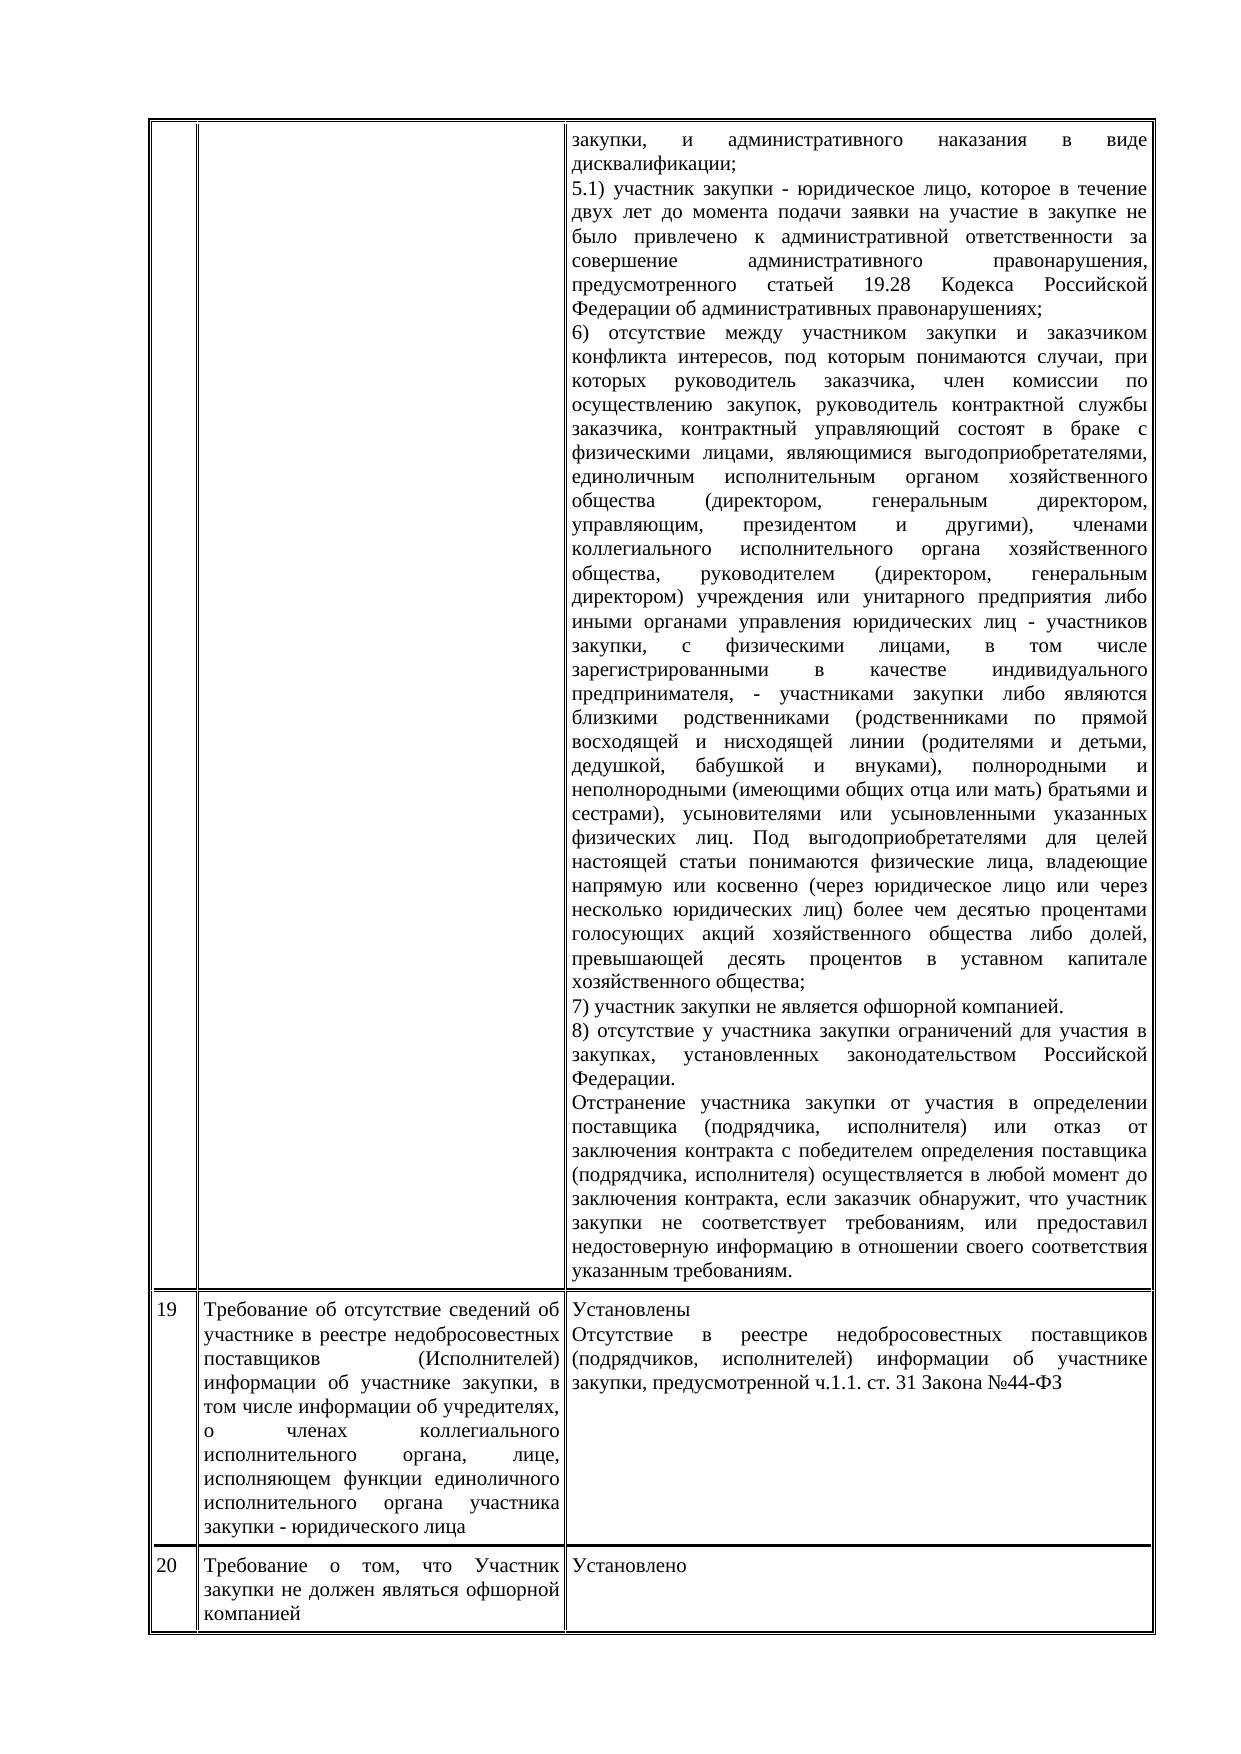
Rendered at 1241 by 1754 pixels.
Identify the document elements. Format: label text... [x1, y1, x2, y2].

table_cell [198, 122, 566, 1288]
table_cell 18 [152, 122, 198, 1288]
table_cell Установлено [566, 1544, 1152, 1631]
table_cell Требование о том, что Участник закупки не должен являться офшорной компанией [198, 1547, 566, 1631]
table_cell Требование об отсутствие сведений об участнике в реестре недобросовестных поставщиков (Исполнителей) информации об участнике закупки, в том числе информации об учредителях, о членах коллегиального исполнительного органа, лице, исполняющем функции единоличного исполнительного органа участника закупки - юридического лица [199, 1292, 564, 1544]
table_cell 19 [152, 1288, 196, 1544]
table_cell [566, 122, 1152, 1288]
table_cell 20 [152, 1544, 198, 1631]
table_cell Установлены Отсутствие в реестре недобросовестных поставщиков (подрядчиков, исполнителей) информации об участнике закупки, предусмотренной ч.1.1. ст. 31 Закона №44-ФЗ [567, 1288, 1153, 1544]
